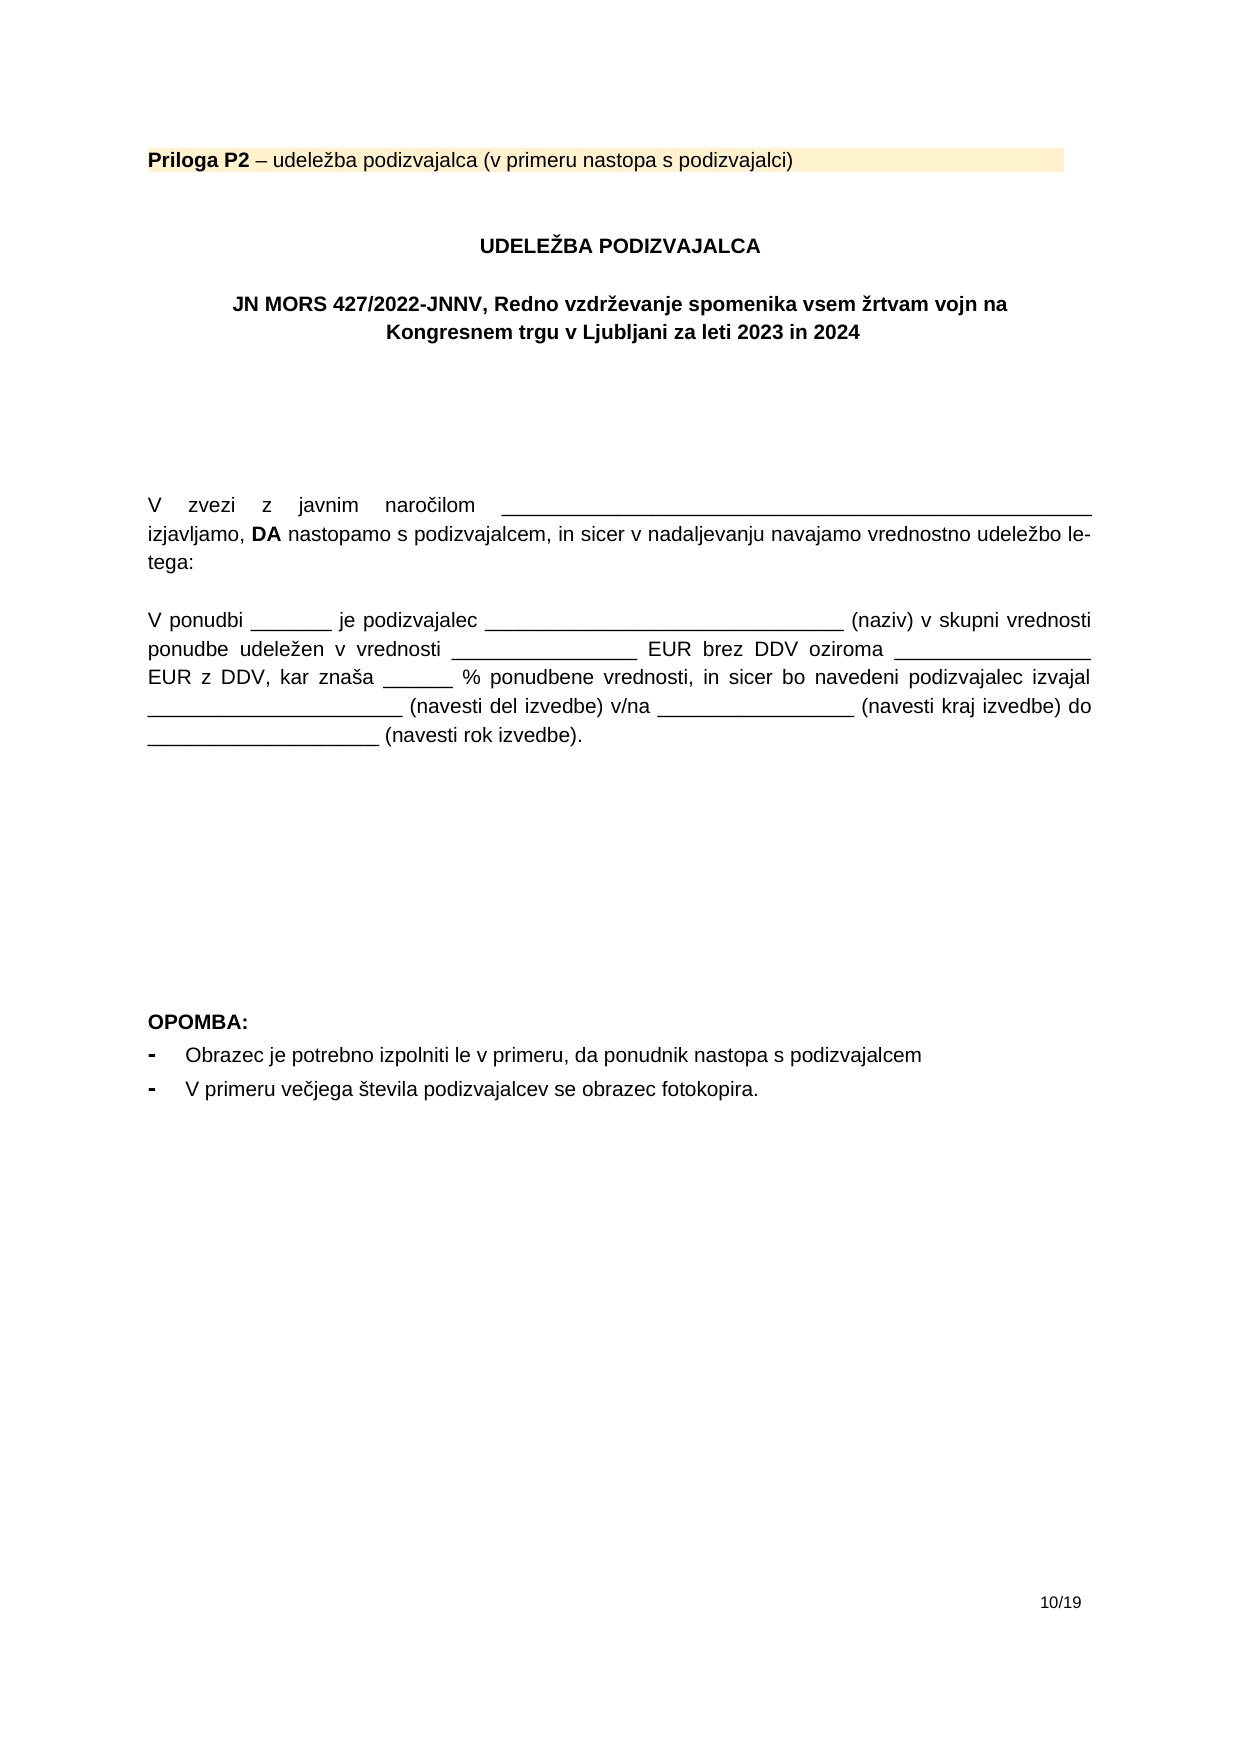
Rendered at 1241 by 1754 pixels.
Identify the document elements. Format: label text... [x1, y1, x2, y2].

text JN MORS 427/2022-JNNV, Redno vzdrževanje spomenika vsem žrtvam vojn na [148, 291, 1092, 315]
text Priloga P2 – udeležba podizvajalca (v primeru nastopa s podizvajalci) [148, 148, 1064, 172]
list Obrazec je potrebno izpolniti le v primeru, da ponudnik nastopa s podizvajalcem [148, 1039, 1092, 1068]
text OPOMBA: [148, 1010, 1092, 1034]
list V primeru večjega števila podizvajalcev se obrazec fotokopira. [148, 1073, 1092, 1102]
text UDELEŽBA PODIZVAJALCA [148, 234, 1092, 258]
text V zvezi z javnim naročilom ___________________________________________________ izjavljamo, DA nastopamo s podizvajalcem, in sicer v nadaljevanju navajamo vrednostno udeležbo le-tega: [148, 493, 1092, 574]
text V ponudbi _______ je podizvajalec _______________________________ (naziv) v skupni vrednosti ponudbe udeležen v vrednosti ________________ EUR brez DDV oziroma _________________ EUR z DDV, kar znaša ______ % ponudbene vrednosti, in sicer bo navedeni podizvajalec izvajal ______________________ (navesti del izvedbe) v/na _________________ (navesti kraj izvedbe) do ____________________ (navesti rok izvedbe). [148, 608, 1092, 747]
text Kongresnem trgu v Ljubljani za leti 2023 in 2024 [148, 320, 1092, 344]
